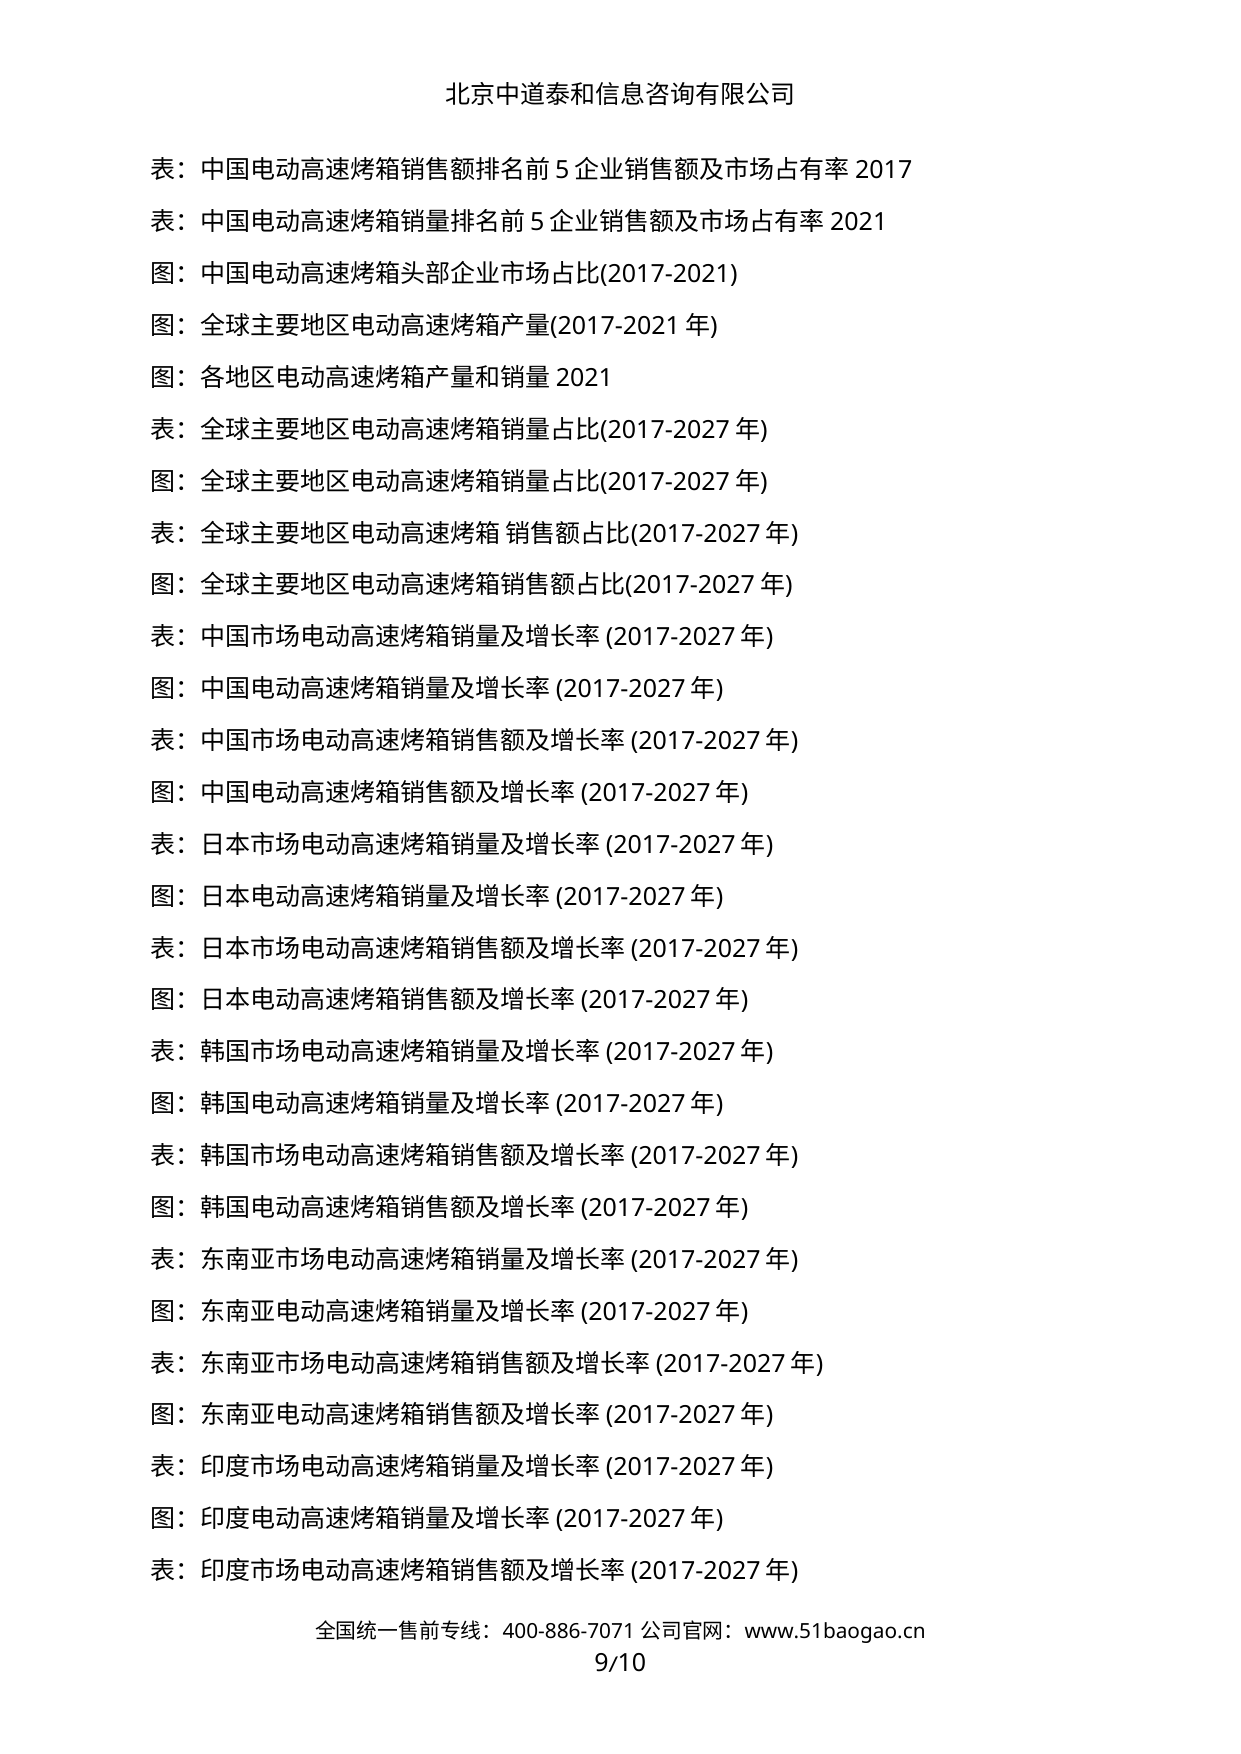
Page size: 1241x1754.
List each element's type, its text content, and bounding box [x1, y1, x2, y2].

text 表：中国电动高速烤箱销售额排名前5企业销售额及市场占有率 2017 [150, 150, 1090, 186]
text 图：日本电动高速烤箱销量及增长率 (2017-2027年) [150, 876, 1090, 912]
text 表：印度市场电动高速烤箱销售额及增长率 (2017-2027年) [150, 1551, 1090, 1587]
text 图：中国电动高速烤箱销售额及增长率 (2017-2027年) [150, 772, 1090, 809]
text 表：日本市场电动高速烤箱销量及增长率 (2017-2027年) [150, 824, 1090, 861]
text 图：韩国电动高速烤箱销售额及增长率 (2017-2027年) [150, 1187, 1090, 1224]
text 表：东南亚市场电动高速烤箱销量及增长率 (2017-2027年) [150, 1239, 1090, 1276]
text 表：韩国市场电动高速烤箱销量及增长率 (2017-2027年) [150, 1032, 1090, 1068]
text 图：日本电动高速烤箱销售额及增长率 (2017-2027年) [150, 980, 1090, 1016]
text 图：东南亚电动高速烤箱销量及增长率 (2017-2027年) [150, 1291, 1090, 1327]
text 表：东南亚市场电动高速烤箱销售额及增长率 (2017-2027年) [150, 1343, 1090, 1379]
text 表：全球主要地区电动高速烤箱 销售额占比(2017-2027年) [150, 513, 1090, 549]
text 图：东南亚电动高速烤箱销售额及增长率 (2017-2027年) [150, 1395, 1090, 1431]
text 图：中国电动高速烤箱头部企业市场占比(2017-2021) [150, 254, 1090, 290]
text 表：日本市场电动高速烤箱销售额及增长率 (2017-2027年) [150, 928, 1090, 964]
text 表：中国市场电动高速烤箱销售额及增长率 (2017-2027年) [150, 721, 1090, 757]
text 图：中国电动高速烤箱销量及增长率 (2017-2027年) [150, 669, 1090, 705]
text 表：韩国市场电动高速烤箱销售额及增长率 (2017-2027年) [150, 1136, 1090, 1172]
text 表：中国市场电动高速烤箱销量及增长率 (2017-2027年) [150, 617, 1090, 653]
text 图：全球主要地区电动高速烤箱产量(2017-2021年) [150, 306, 1090, 342]
text 图：各地区电动高速烤箱产量和销量 2021 [150, 357, 1090, 394]
text 表：印度市场电动高速烤箱销量及增长率 (2017-2027年) [150, 1447, 1090, 1483]
text 表：中国电动高速烤箱销量排名前5企业销售额及市场占有率 2021 [150, 202, 1090, 238]
text 图：印度电动高速烤箱销量及增长率 (2017-2027年) [150, 1499, 1090, 1535]
text 表：全球主要地区电动高速烤箱销量占比(2017-2027年) [150, 409, 1090, 446]
text 图：全球主要地区电动高速烤箱销售额占比(2017-2027年) [150, 565, 1090, 601]
text 图：全球主要地区电动高速烤箱销量占比(2017-2027年) [150, 461, 1090, 497]
text 图：韩国电动高速烤箱销量及增长率 (2017-2027年) [150, 1084, 1090, 1120]
